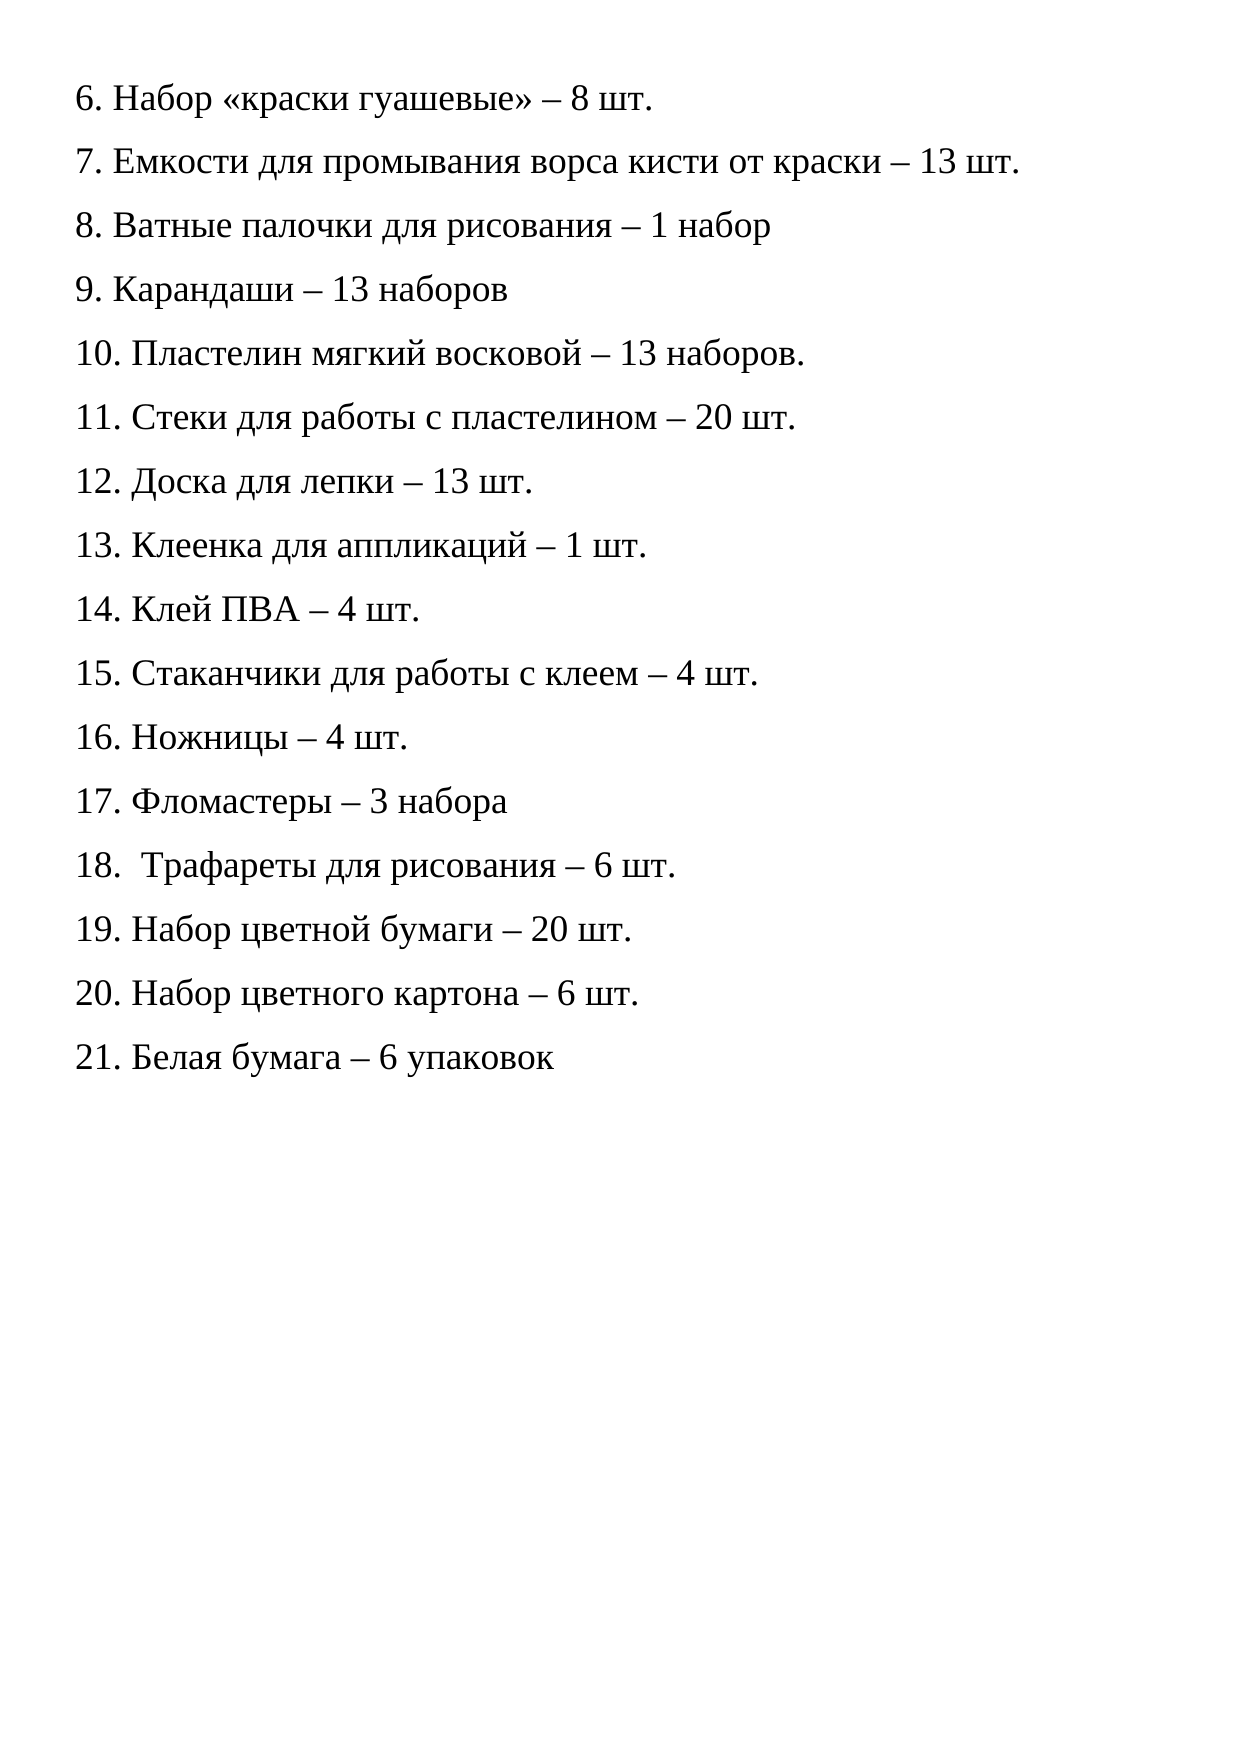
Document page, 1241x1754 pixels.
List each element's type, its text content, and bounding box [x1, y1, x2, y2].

text 10. Пластелин мягкий восковой – 13 наборов. [75, 331, 1165, 374]
text 16. Ножницы – 4 шт. [75, 714, 1165, 758]
text 7. Емкости для промывания ворса кисти от краски – 13 шт. [75, 139, 1165, 182]
text 21. Белая бумага – 6 упаковок [75, 1034, 1165, 1077]
text 20. Набор цветного картона – 6 шт. [75, 970, 1165, 1013]
text 6. Набор «краски гуашевые» – 8 шт. [75, 75, 1165, 118]
text 13. Клеенка для аппликаций – 1 шт. [75, 523, 1165, 566]
text 15. Стаканчики для работы с клеем – 4 шт. [75, 651, 1165, 694]
text 14. Клей ПВА – 4 шт. [75, 587, 1165, 630]
text 18. Трафареты для рисования – 6 шт. [75, 842, 1165, 886]
text 9. Карандаши – 13 наборов [75, 267, 1165, 310]
text 12. Доска для лепки – 13 шт. [75, 459, 1165, 502]
text 11. Стеки для работы с пластелином – 20 шт. [75, 395, 1165, 438]
text 17. Фломастеры – 3 набора [75, 778, 1165, 822]
text 19. Набор цветной бумаги – 20 шт. [75, 906, 1165, 949]
text 8. Ватные палочки для рисования – 1 набор [75, 203, 1165, 246]
